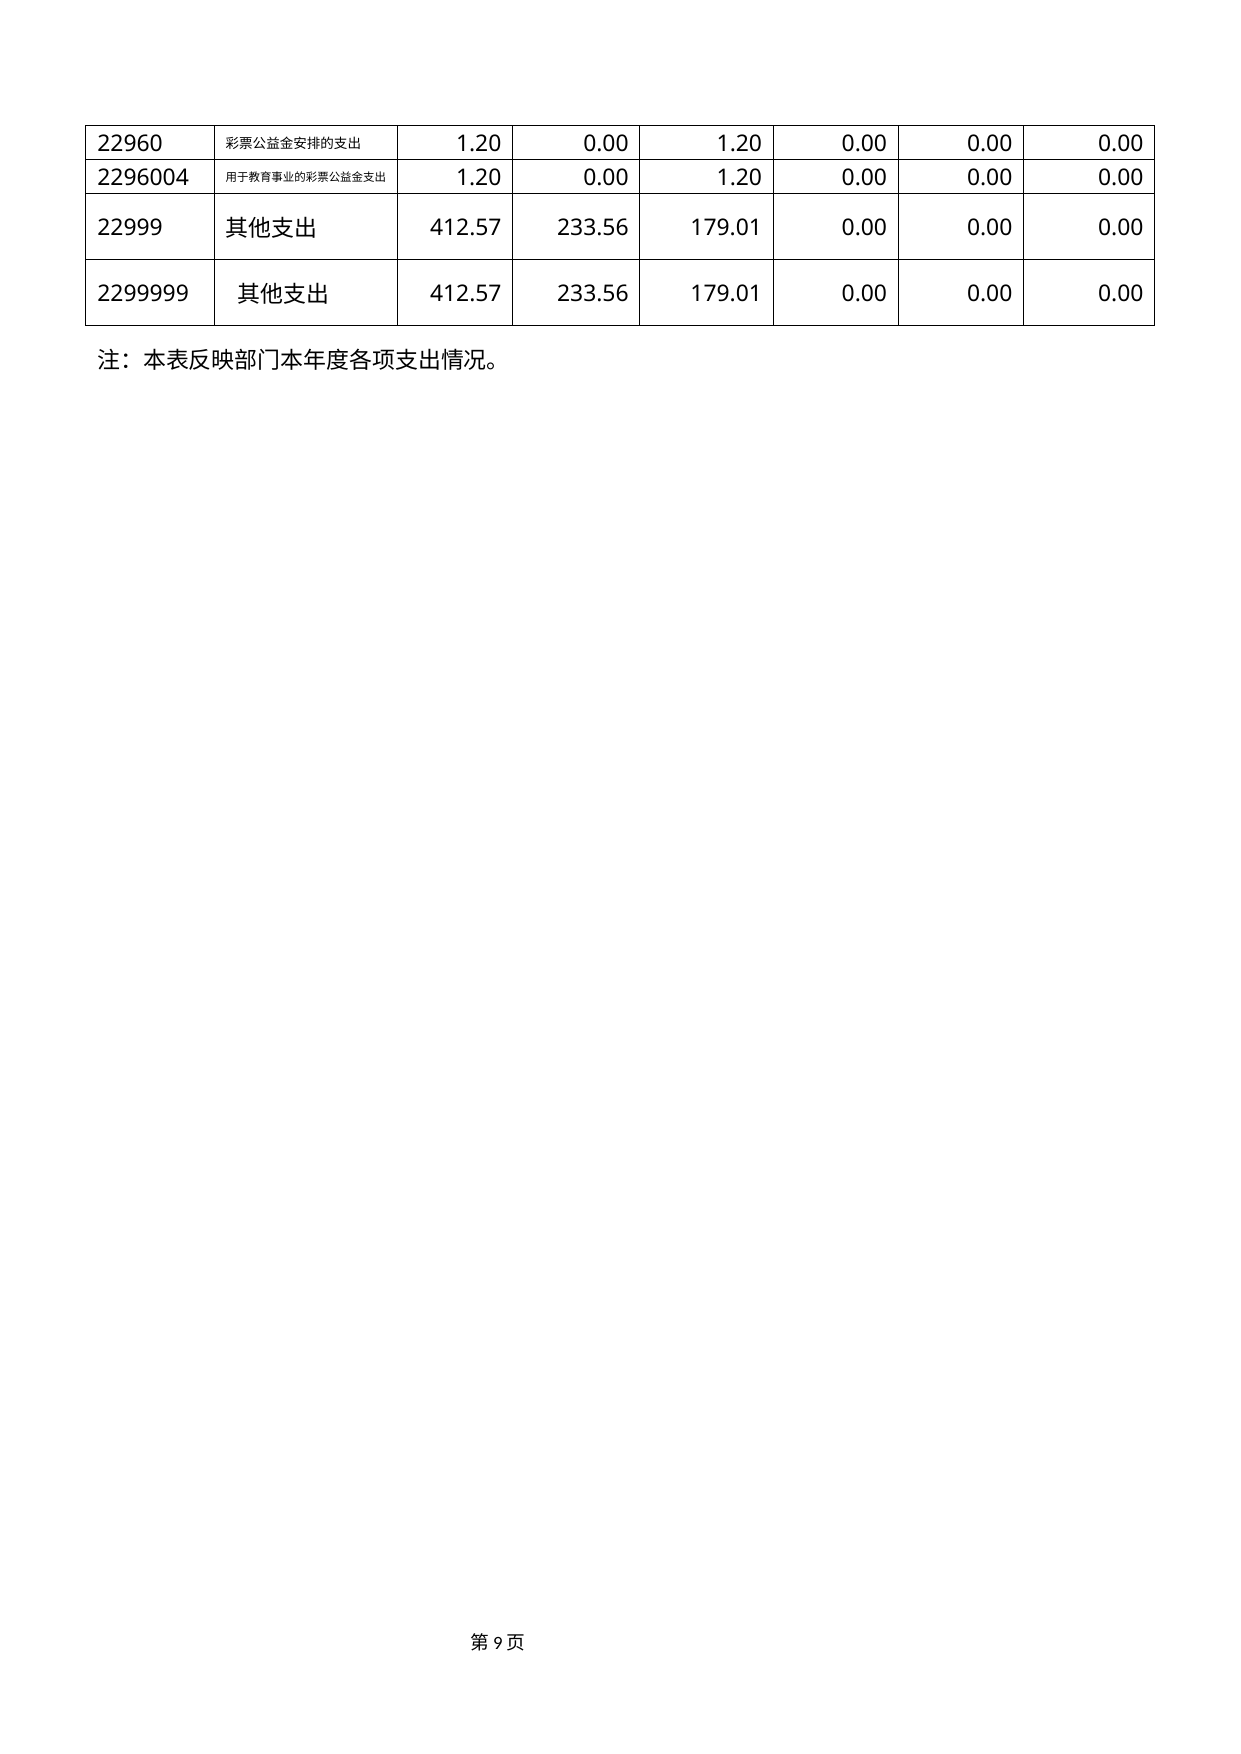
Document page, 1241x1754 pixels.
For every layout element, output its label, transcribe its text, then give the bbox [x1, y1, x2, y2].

table_cell 0.00 [1024, 160, 1154, 192]
table_cell 1.20 [640, 160, 773, 192]
table_cell 2296004 [86, 160, 214, 192]
table_cell 22960 [86, 126, 214, 159]
table_cell 0.00 [899, 160, 1023, 192]
table_cell 0.00 [774, 260, 898, 324]
table_cell 1.20 [398, 160, 512, 192]
table_cell 0.00 [1024, 126, 1154, 159]
table_cell 0.00 [513, 126, 639, 159]
table_cell 注：本表反映部门本年度各项支出情况。 [86, 326, 1154, 391]
table_cell 412.57 [398, 260, 512, 324]
table_cell 0.00 [513, 160, 639, 192]
table_cell 1.20 [640, 126, 773, 159]
table_cell 179.01 [640, 260, 773, 324]
table_cell 0.00 [774, 194, 898, 258]
table_cell 233.56 [513, 194, 639, 258]
table_cell 1.20 [398, 126, 512, 159]
table_cell 0.00 [899, 260, 1023, 324]
table_cell 2299999 [86, 260, 214, 324]
table_cell 其他支出 [215, 194, 397, 258]
table_cell 彩票公益金安排的支出 [215, 126, 397, 159]
table_cell 0.00 [774, 160, 898, 192]
table_cell 0.00 [1024, 194, 1154, 258]
table_cell 412.57 [398, 194, 512, 258]
table_cell 其他支出 [215, 260, 397, 324]
table_cell 179.01 [640, 194, 773, 258]
table_cell 0.00 [899, 126, 1023, 159]
table_cell 233.56 [513, 260, 639, 324]
table_cell 0.00 [899, 194, 1023, 258]
table_cell 用于教育事业的彩票公益金支出 [215, 160, 397, 192]
table_cell 0.00 [774, 126, 898, 159]
table_cell 22999 [86, 194, 214, 258]
table_cell 0.00 [1024, 260, 1154, 324]
